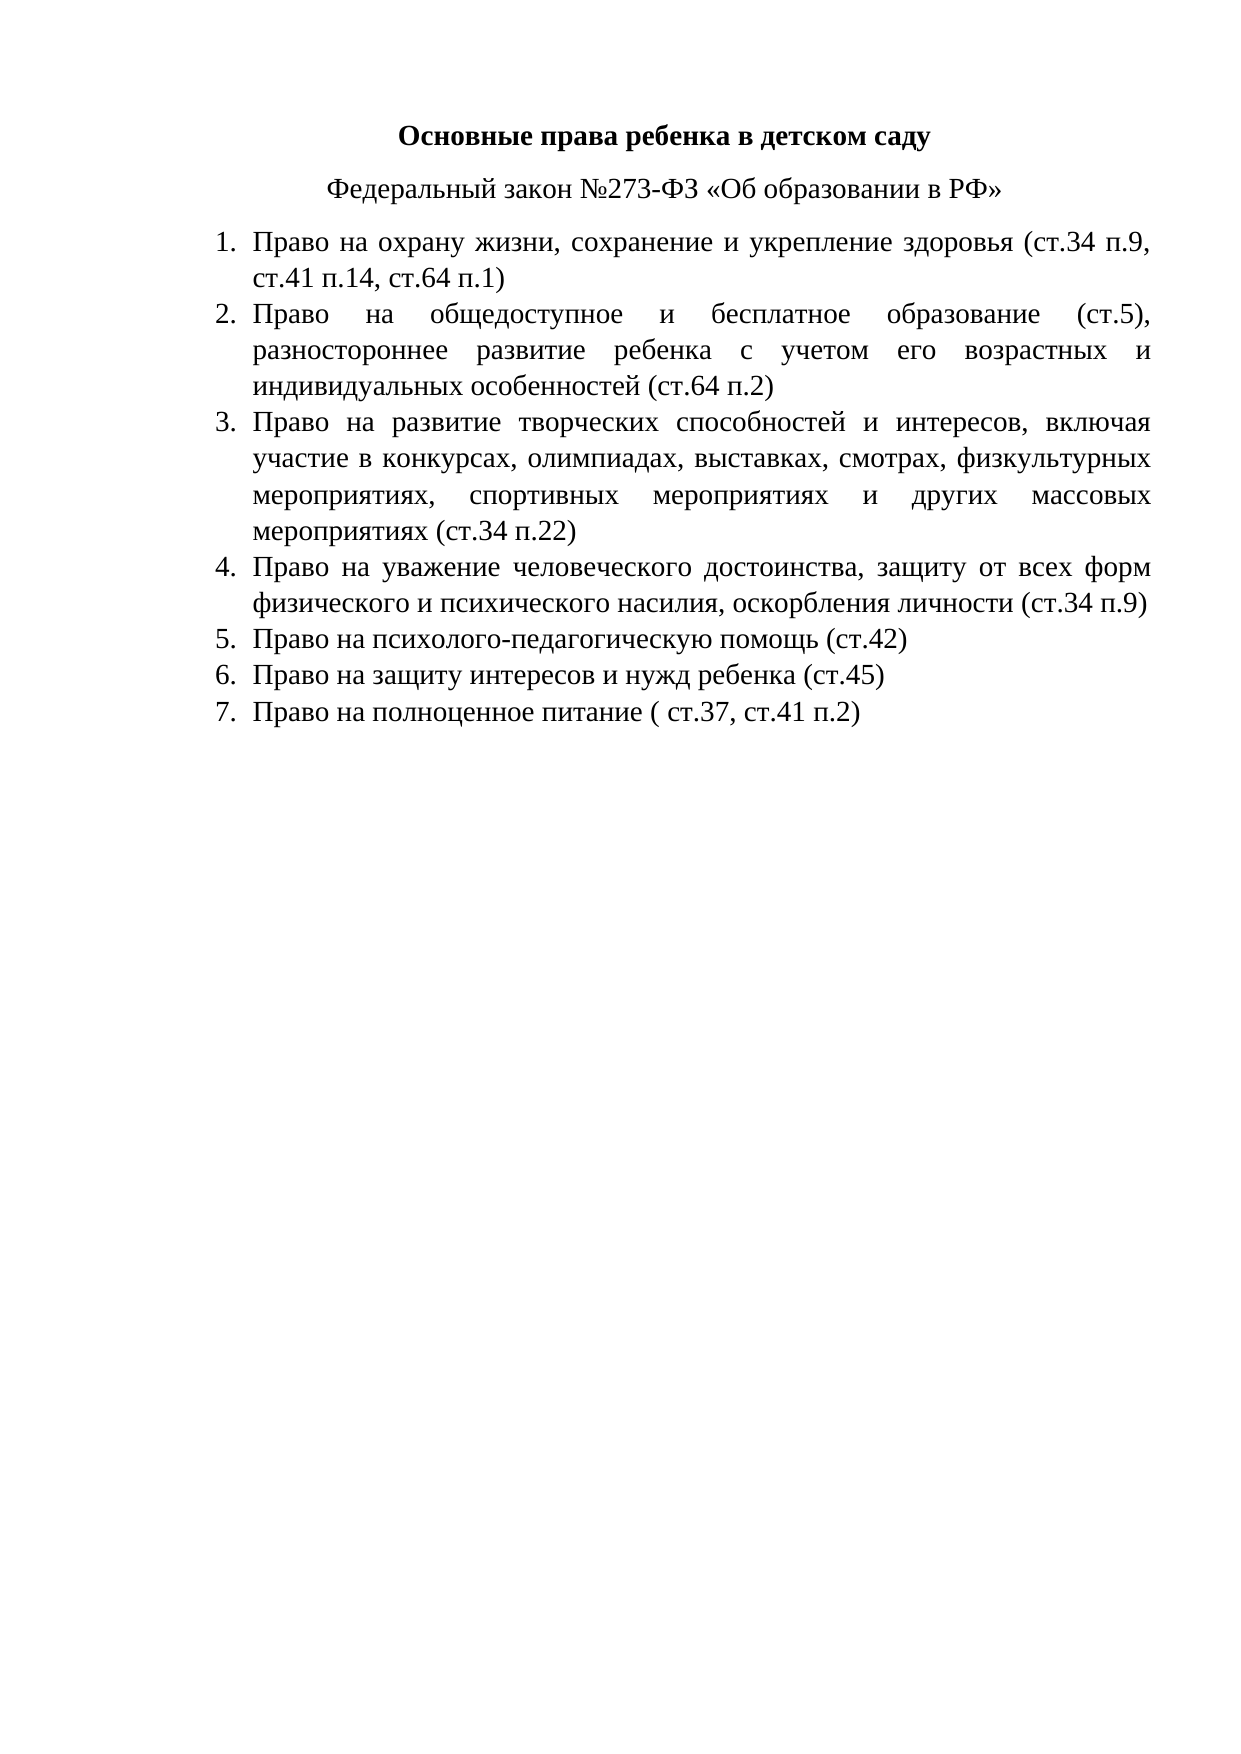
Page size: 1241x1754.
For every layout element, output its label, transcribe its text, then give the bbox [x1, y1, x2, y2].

list Право на уважение человеческого достоинства, защиту от всех форм физического и психического насилия, оскорбления личности (ст.34 п.9) [215, 549, 1152, 619]
list Право на психолого-педагогическую помощь (ст.42) [215, 621, 1152, 655]
list Право на развитие творческих способностей и интересов, включая участие в конкурсах, олимпиадах, выставках, смотрах, физкультурных мероприятиях, спортивных мероприятиях и других массовых мероприятиях (ст.34 п.22) [215, 404, 1152, 546]
list Право на охрану жизни, сохранение и укрепление здоровья (ст.34 п.9, ст.41 п.14, ст.64 п.1) [215, 224, 1152, 293]
list Право на защиту интересов и нужд ребенка (ст.45) [215, 657, 1152, 691]
list Право на общедоступное и бесплатное образование (ст.5), разностороннее развитие ребенка с учетом его возрастных и индивидуальных особенностей (ст.64 п.2) [215, 296, 1152, 402]
text Основные права ребенка в детском саду [177, 118, 1152, 152]
list Право на полноценное питание ( ст.37, ст.41 п.2) [215, 694, 1152, 727]
text Федеральный закон №273-ФЗ «Об образовании в РФ» [177, 171, 1152, 204]
